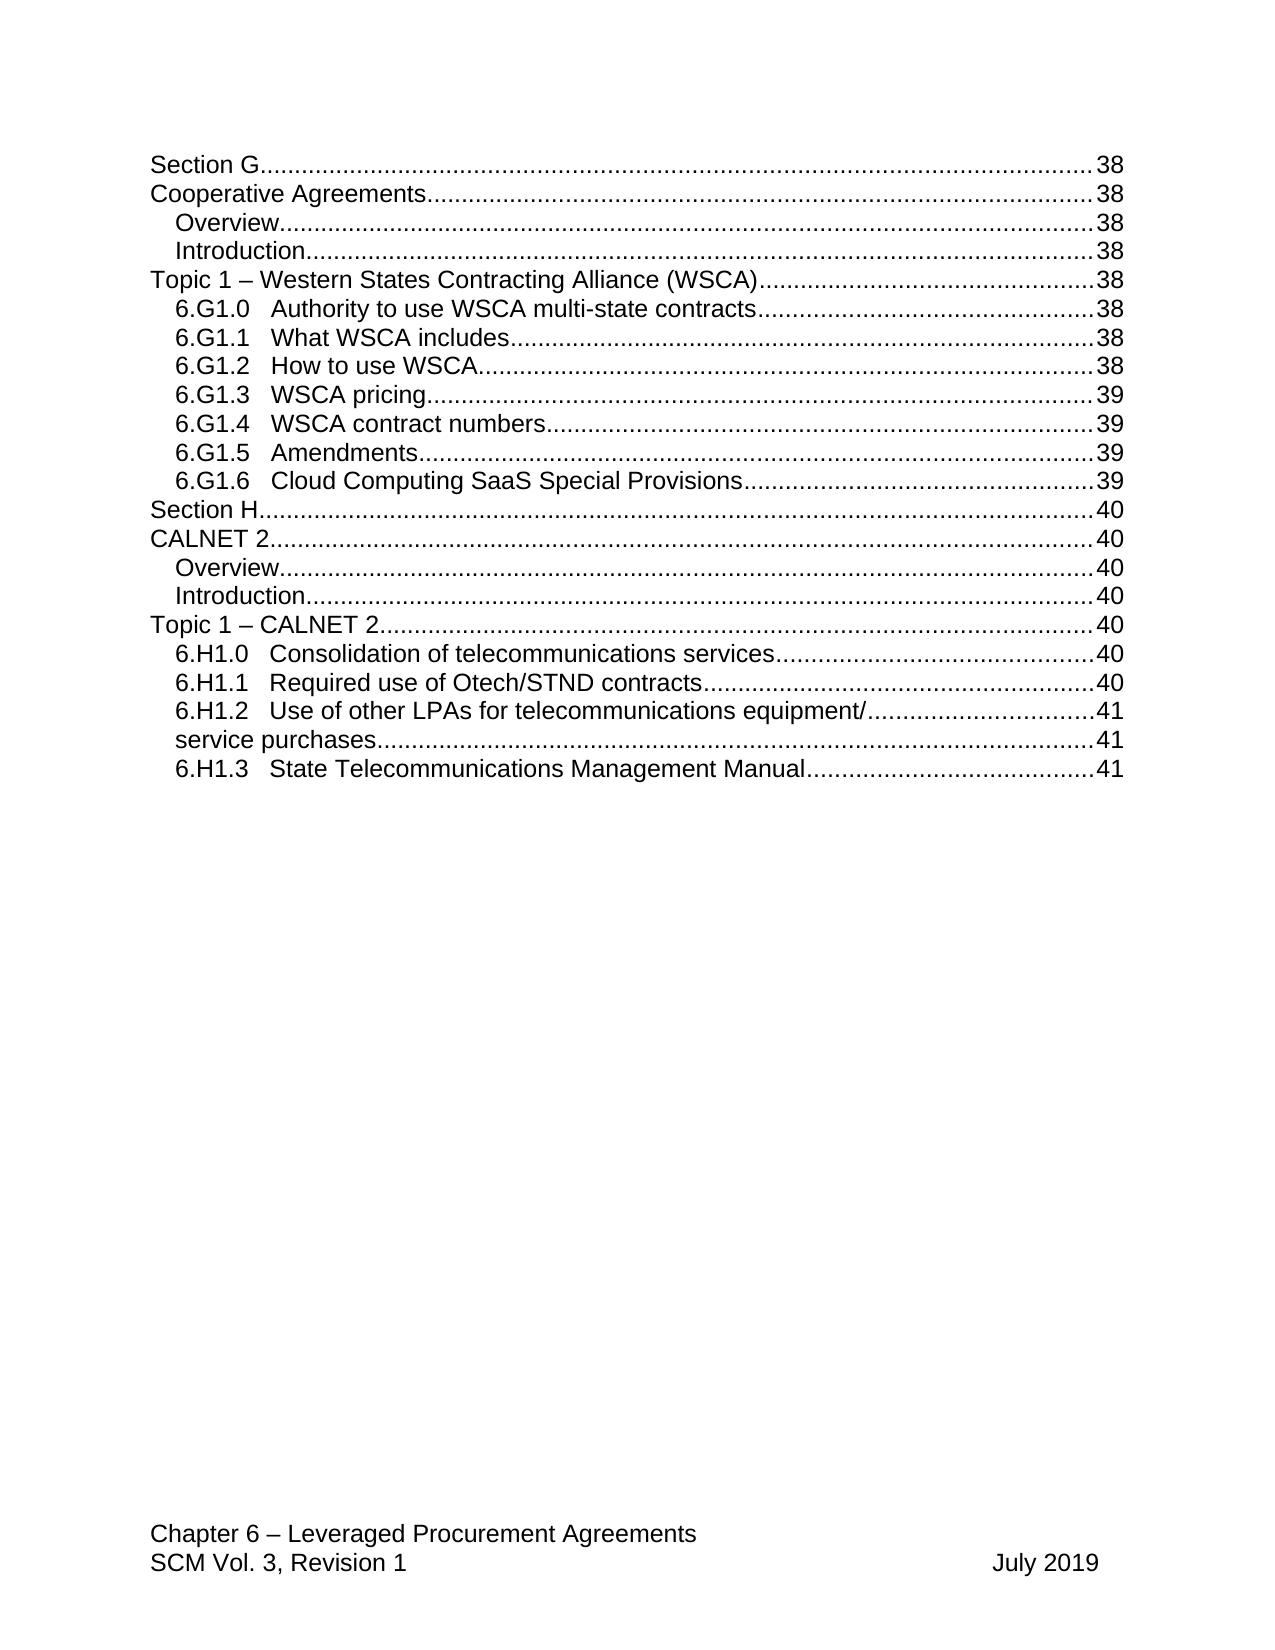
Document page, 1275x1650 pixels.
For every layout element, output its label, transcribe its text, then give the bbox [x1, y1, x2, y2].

text Topic 1 – CALNET 2 40 [150, 610, 1125, 639]
text 6.G1.2 How to use WSCA 38 [175, 351, 1125, 380]
text 6.H1.0 Consolidation of telecommunications services 40 [175, 639, 1125, 667]
text 6.G1.5 Amendments 39 [175, 437, 1125, 466]
text Introduction 38 [175, 236, 1125, 265]
text 6.H1.2 Use of other LPAs for telecommunications equipment/ 41 [175, 696, 1125, 725]
text Overview 40 [175, 552, 1125, 581]
text Section H 40 [150, 495, 1125, 524]
text 6.H1.1 Required use of Otech/STND contracts 40 [175, 667, 1125, 696]
text Cooperative Agreements 38 [150, 179, 1125, 207]
text Section G 38 [150, 150, 1125, 179]
text 6.G1.1 What WSCA includes 38 [175, 322, 1125, 351]
text CALNET 2 40 [150, 524, 1125, 552]
text 6.G1.3 WSCA pricing 39 [175, 380, 1125, 409]
text 6.G1.6 Cloud Computing SaaS Special Provisions 39 [175, 466, 1125, 495]
text 6.H1.3 State Telecommunications Management Manual 41 [175, 754, 1125, 782]
text 6.G1.4 WSCA contract numbers 39 [175, 409, 1125, 437]
text Overview 38 [175, 207, 1125, 236]
text service purchases 41 [175, 725, 1125, 754]
text 6.G1.0 Authority to use WSCA multi-state contracts 38 [175, 294, 1125, 322]
text Topic 1 – Western States Contracting Alliance (WSCA) 38 [150, 265, 1125, 294]
text Introduction 40 [175, 581, 1125, 610]
